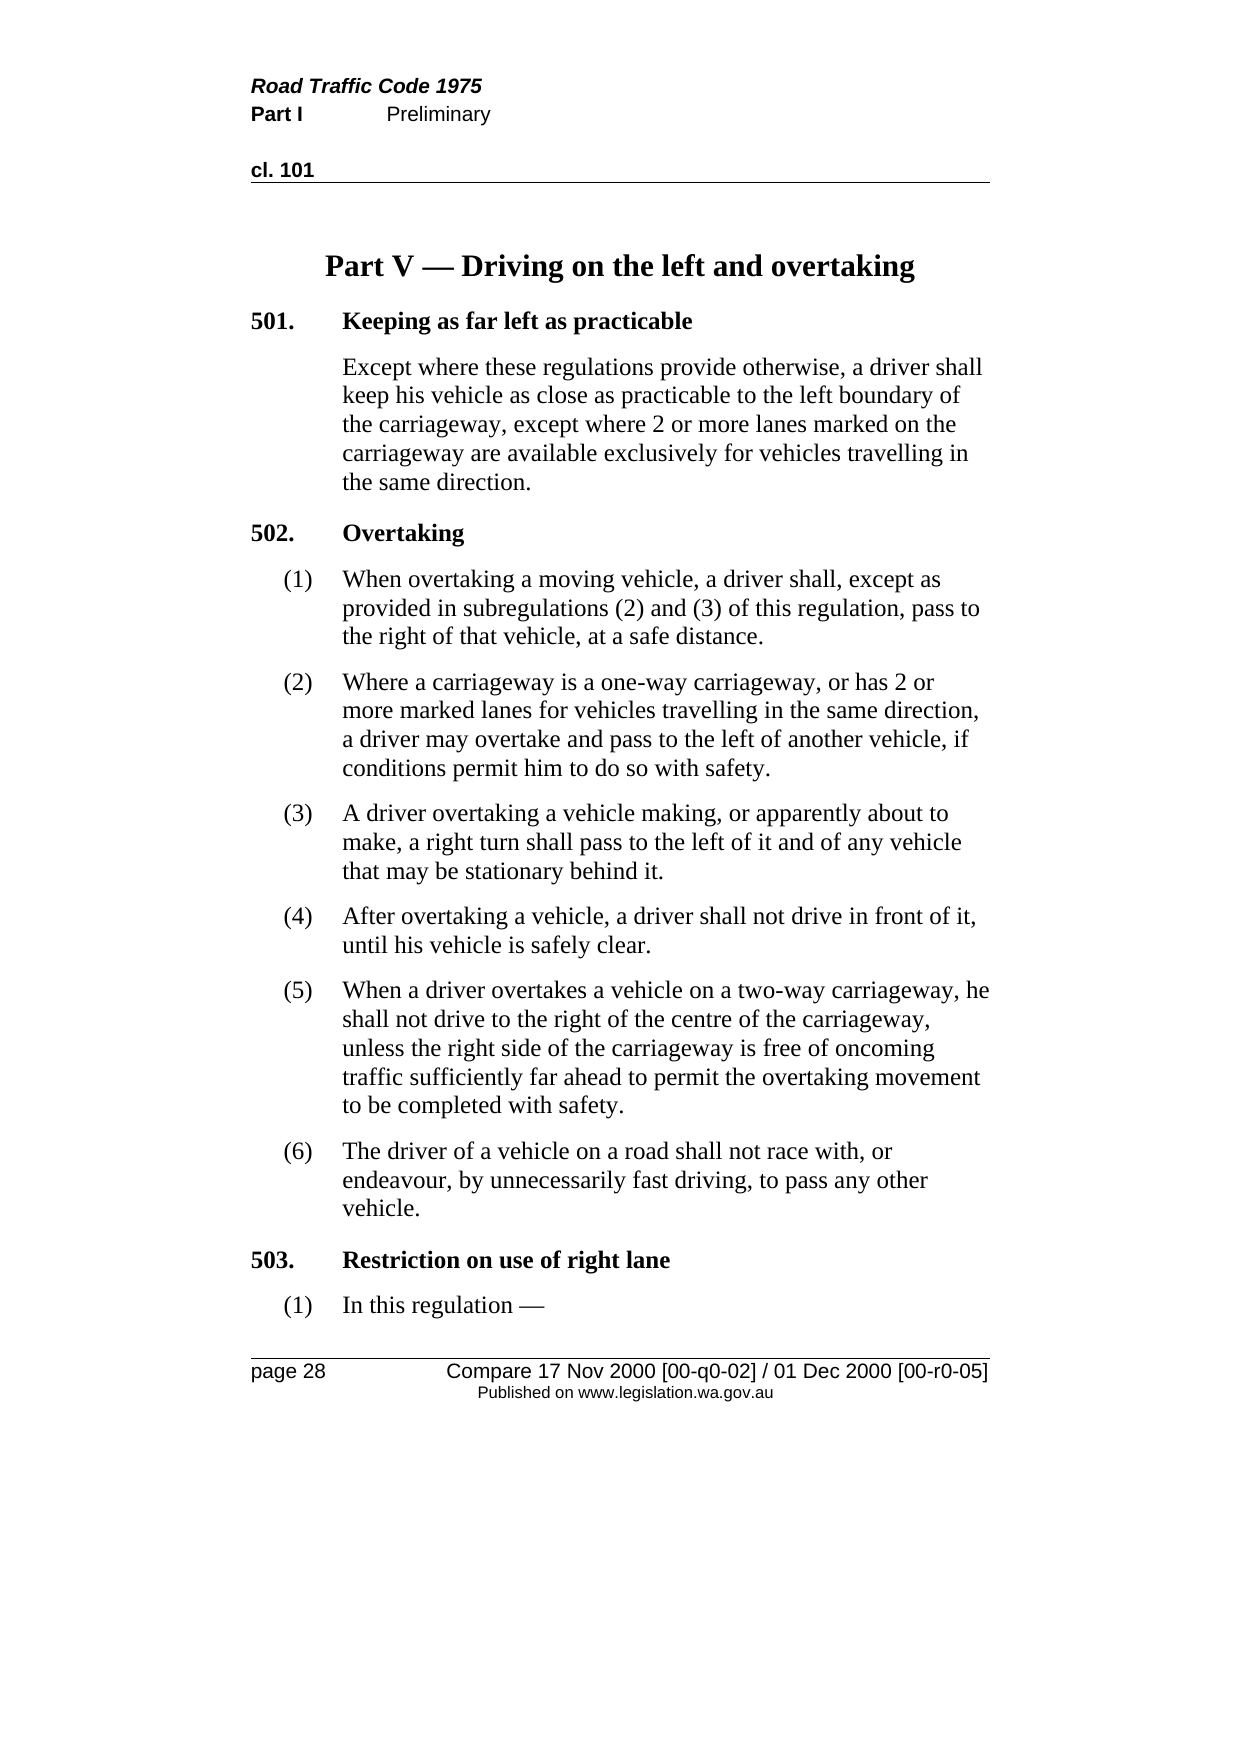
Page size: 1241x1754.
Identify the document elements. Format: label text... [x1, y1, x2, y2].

subtitle 502. Overtaking [251, 518, 990, 547]
subtitle Part V — Driving on the left and overtaking [251, 247, 990, 283]
text (1) When overtaking a moving vehicle, a driver shall, except as provided in subregulations (2) and (3) of this regulation, pass to the right of that vehicle, at a safe distance. [251, 564, 990, 650]
text (3) A driver overtaking a vehicle making, or apparently about to make, a right turn shall pass to the left of it and of any vehicle that may be stationary behind it. [251, 798, 990, 885]
text (6) The driver of a vehicle on a road shall not race with, or endeavour, by unnecessarily fast driving, to pass any other vehicle. [251, 1136, 990, 1222]
text (1) In this regulation — [251, 1291, 990, 1319]
subtitle 501. Keeping as far left as practicable [251, 306, 990, 335]
text (4) After overtaking a vehicle, a driver shall not drive in front of it, until his vehicle is safely clear. [251, 901, 990, 959]
text (2) Where a carriageway is a one-way carriageway, or has 2 or more marked lanes for vehicles travelling in the same direction, a driver may overtake and pass to the left of another vehicle, if conditions permit him to do so with safety. [251, 667, 990, 782]
text Except where these regulations provide otherwise, a driver shall keep his vehicle as close as practicable to the left boundary of the carriageway, except where 2 or more lanes marked on the carriageway are available exclusively for vehicles travelling in the same direction. [251, 352, 990, 496]
subtitle 503. Restriction on use of right lane [251, 1245, 990, 1274]
text (5) When a driver overtakes a vehicle on a two-way carriageway, he shall not drive to the right of the centre of the carriageway, unless the right side of the carriageway is free of oncoming traffic sufficiently far ahead to permit the overtaking movement to be completed with safety. [251, 976, 990, 1119]
